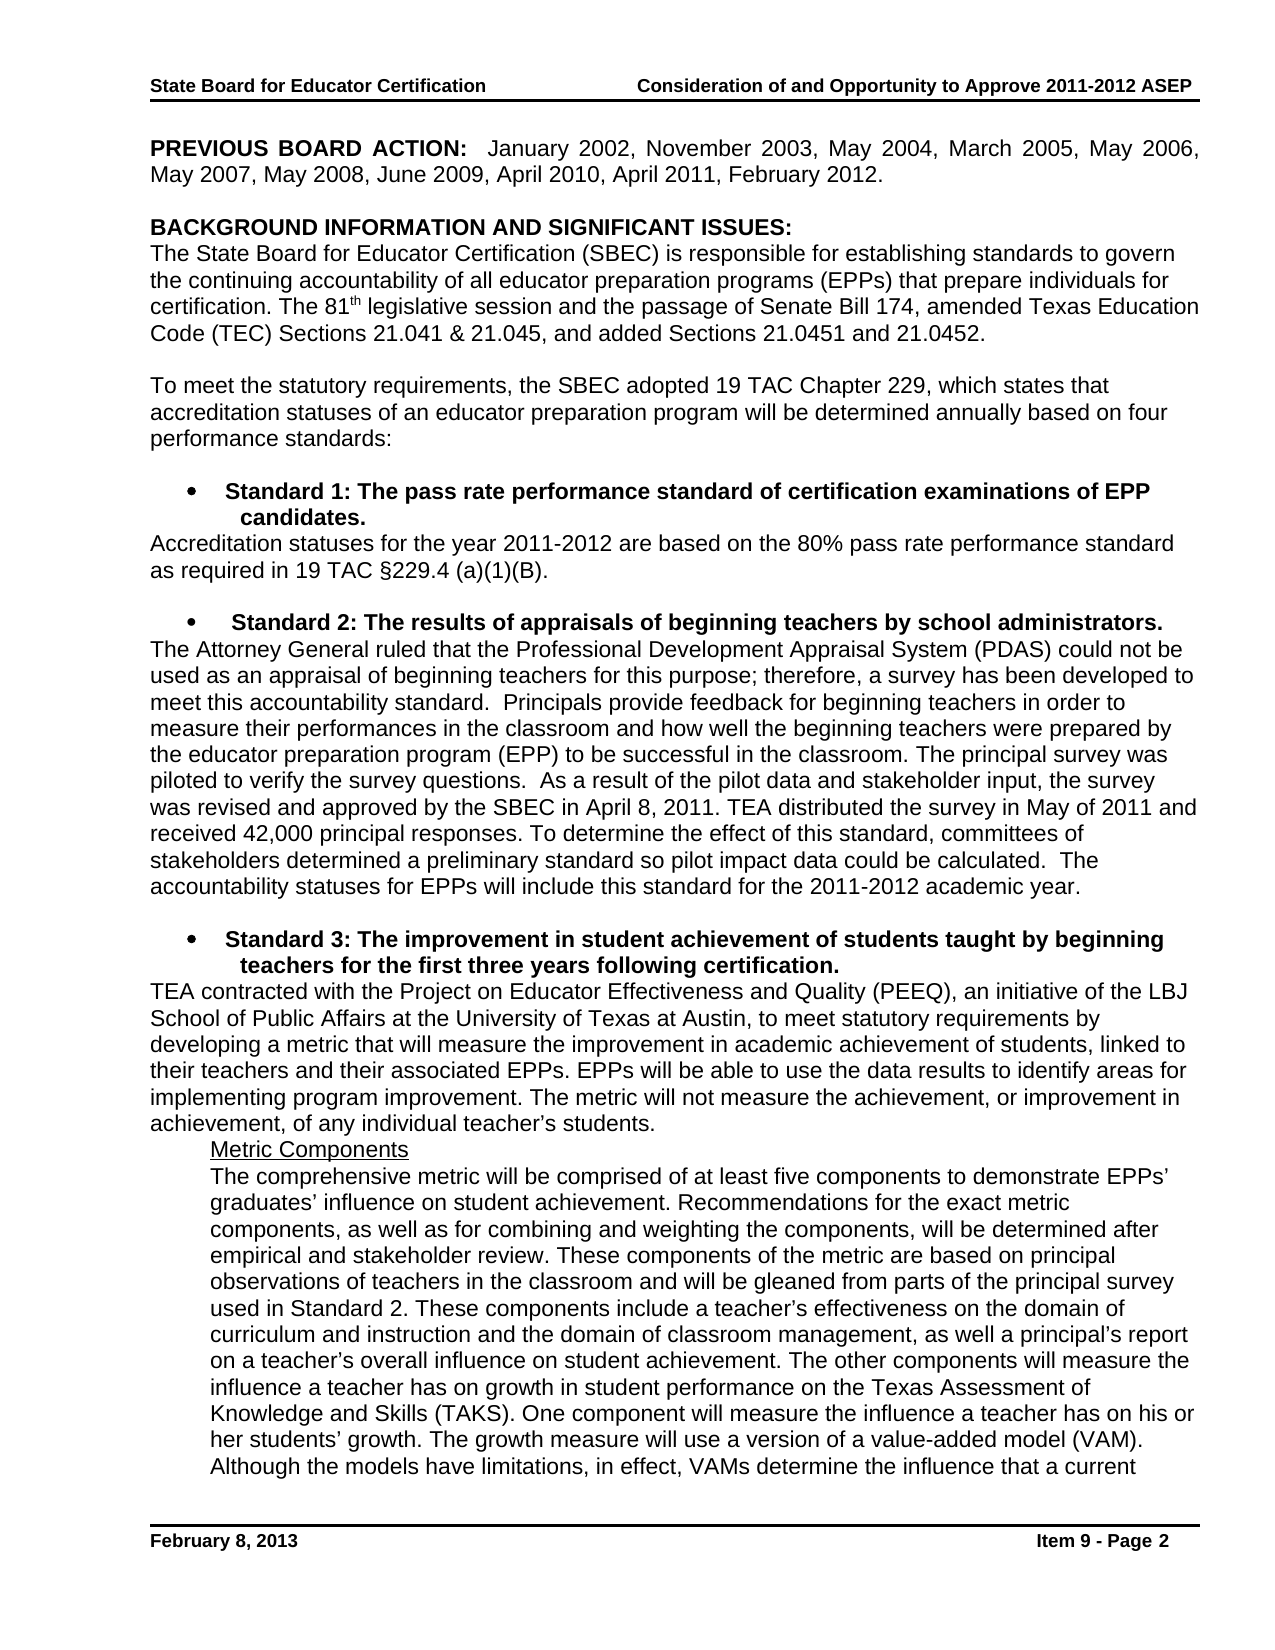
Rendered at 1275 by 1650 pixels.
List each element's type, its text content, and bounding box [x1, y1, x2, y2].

subtitle BACKGROUND INFORMATION AND SIGNIFICANT ISSUES: [150, 214, 1200, 240]
list Standard 1: The pass rate performance standard of certification examinations of EPP candidates. [187, 478, 1200, 530]
text PREVIOUS BOARD ACTION: January 2002, November 2003, May 2004, March 2005, May 2006, May 2007, May 2008, June 2009, April 2010, April 2011, February 2012. [150, 135, 1200, 188]
text Accreditation statuses for the year 2011-2012 are based on the 80% pass rate performance standard as required in 19 TAC §229.4 (a)(1)(B). [150, 530, 1200, 583]
subtitle To meet the statutory requirements, the SBEC adopted 19 TAC Chapter 229, which states that accreditation statuses of an educator preparation program will be determined annually based on four performance standards: [150, 372, 1200, 451]
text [210, 1163, 1200, 1479]
list Standard 2: The results of appraisals of beginning teachers by school administrators. The Attorney General ruled that the Professional Development Appraisal System (PDAS) could not be used as an appraisal of beginning teachers for this purpose; therefore, a survey has been developed to meet this accountability standard. Principals provide feedback for beginning teachers in order to measure their performances in the classroom and how well the beginning teachers were prepared by the educator preparation program (EPP) to be successful in the classroom. The principal survey was piloted to verify the survey questions. As a result of the pilot data and stakeholder input, the survey was revised and approved by the SBEC in April 8, 2011. TEA distributed the survey in May of 2011 and received 42,000 principal responses. To determine the effect of this standard, committees of stakeholders determined a preliminary standard so pilot impact data could be calculated. The accountability statuses for EPPs will include this standard for the 2011-2012 academic year. [150, 609, 1200, 899]
list Standard 3: The improvement in student achievement of students taught by beginning teachers for the first three years following certification. [169, 926, 1200, 978]
subtitle Metric Components [210, 1136, 1200, 1163]
subtitle The State Board for Educator Certification (SBEC) is responsible for establishing standards to govern the continuing accountability of all educator preparation programs (EPPs) that prepare individuals for certification. The 81th legislative session and the passage of Senate Bill 174, amended Texas Education Code (TEC) Sections 21.041 & 21.045, and added Sections 21.0451 and 21.0452. [150, 240, 1200, 346]
text TEA contracted with the Project on Educator Effectiveness and Quality (PEEQ), an initiative of the LBJ School of Public Affairs at the University of Texas at Austin, to meet statutory requirements by developing a metric that will measure the improvement in academic achievement of students, linked to their teachers and their associated EPPs. EPPs will be able to use the data results to identify areas for implementing program improvement. The metric will not measure the achievement, or improvement in achievement, of any individual teacher’s students. [150, 978, 1200, 1136]
